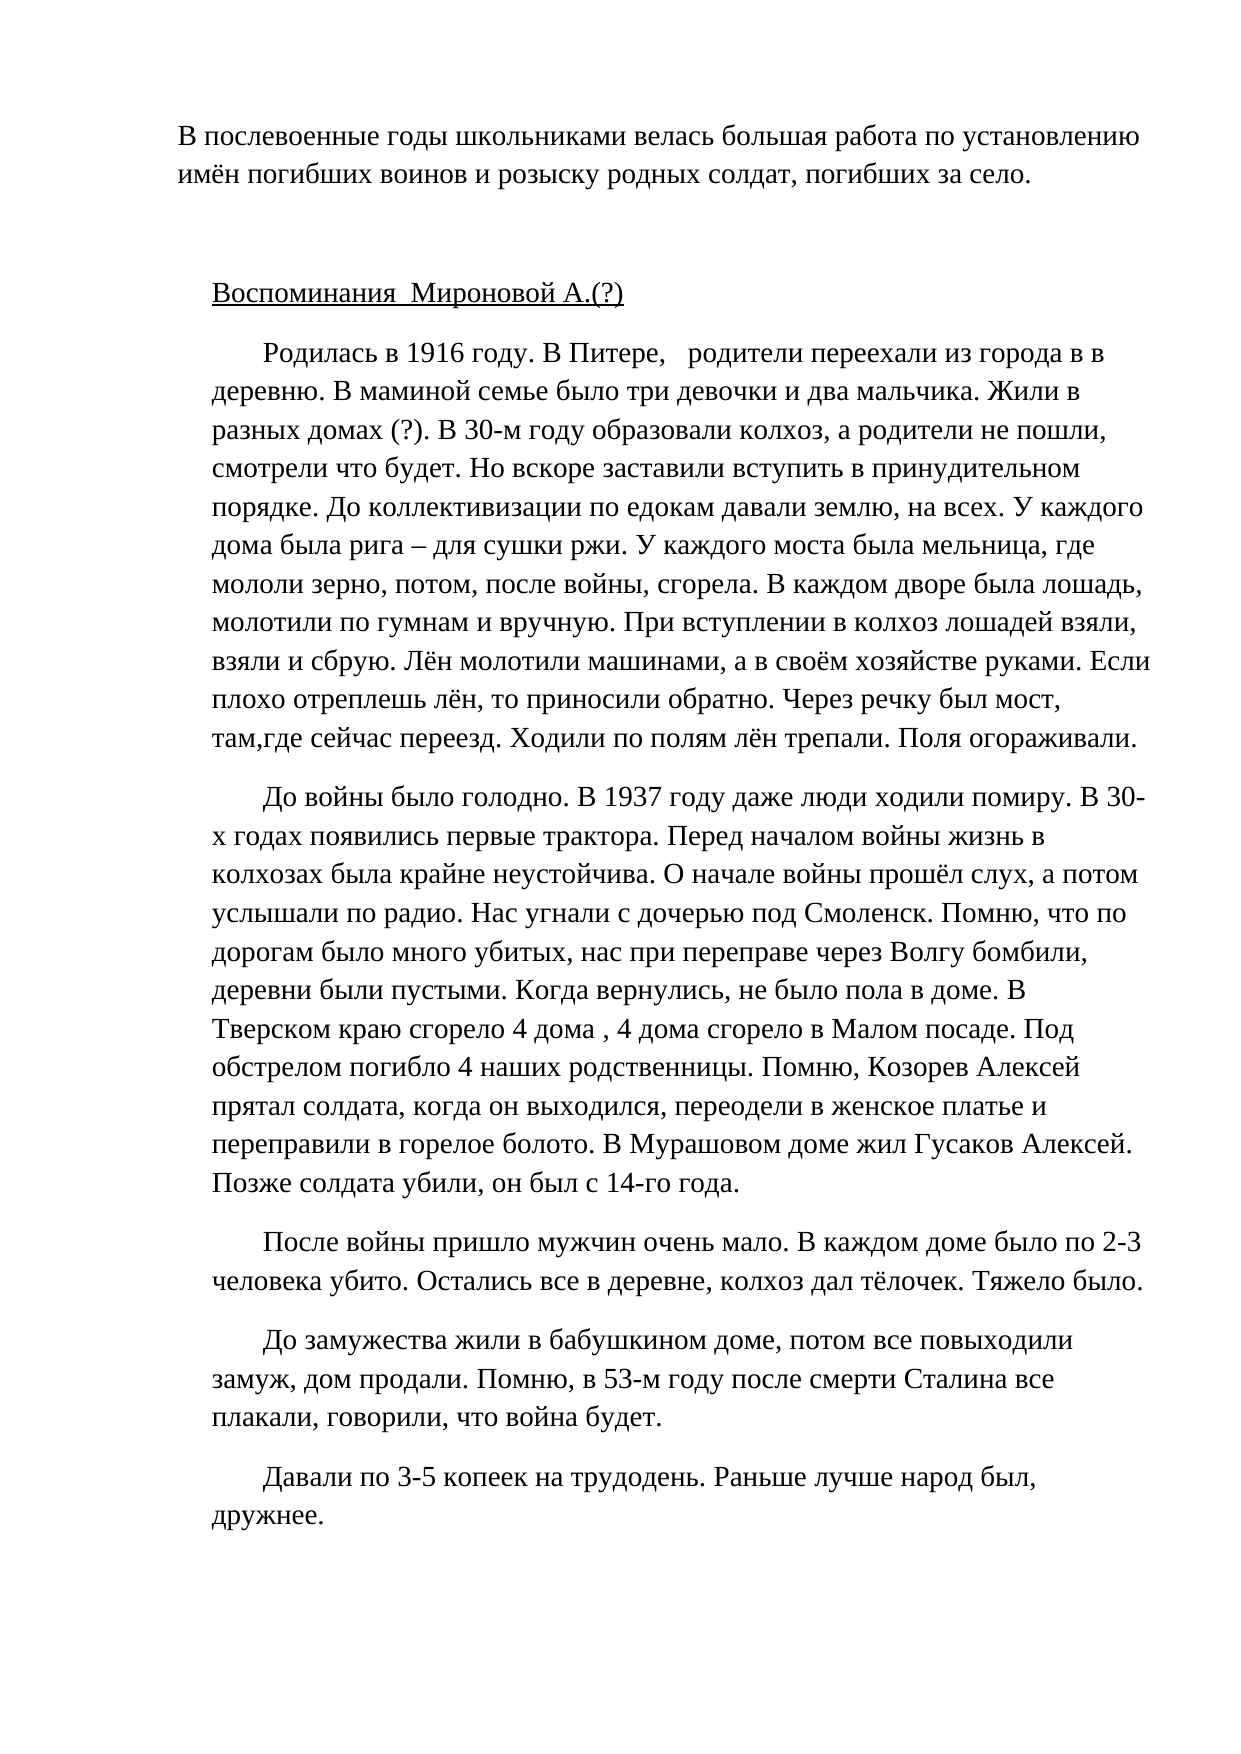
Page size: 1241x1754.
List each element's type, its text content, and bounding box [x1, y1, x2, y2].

text После войны пришло мужчин очень мало. В каждом доме было по 2-3 человека убито. Остались все в деревне, колхоз дал тёлочек. Тяжело было. [212, 1224, 1152, 1296]
text Воспоминания Мироновой А.(?) [212, 275, 1152, 309]
text Давали по 3-5 копеек на трудодень. Раньше лучше народ был, дружнее. [212, 1459, 1152, 1531]
list В послевоенные годы школьниками велась большая работа по установлению имён погибших воинов и розыску родных солдат, погибших за село. [177, 118, 1152, 190]
text До войны было голодно. В 1937 году даже люди ходили помиру. В 30-х годах появились первые трактора. Перед началом войны жизнь в колхозах была крайне неустойчива. О начале войны прошёл слух, а потом услышали по радио. Нас угнали с дочерью под Смоленск. Помню, что по дорогам было много убитых, нас при переправе через Волгу бомбили, деревни были пустыми. Когда вернулись, не было пола в доме. В Тверском краю сгорело 4 дома , 4 дома сгорело в Малом посаде. Под обстрелом погибло 4 наших родственницы. Помню, Козорев Алексей прятал солдата, когда он выходился, переодели в женское платье и переправили в горелое болото. В Мурашовом доме жил Гусаков Алексей. Позже солдата убили, он был с 14-го года. [212, 779, 1152, 1198]
text До замужества жили в бабушкином доме, потом все повыходили замуж, дом продали. Помню, в 53-м году после смерти Сталина все плакали, говорили, что война будет. [212, 1322, 1152, 1433]
text Родилась в 1916 году. В Питере, родители переехали из города в в деревню. В маминой семье было три девочки и два мальчика. Жили в разных домах (?). В 30-м году образовали колхоз, а родители не пошли, смотрели что будет. Но вскоре заставили вступить в принудительном порядке. До коллективизации по едокам давали землю, на всех. У каждого дома была рига – для сушки ржи. У каждого моста была мельница, где мололи зерно, потом, после войны, сгорела. В каждом дворе была лошадь, молотили по гумнам и вручную. При вступлении в колхоз лошадей взяли, взяли и сбрую. Лён молотили машинами, а в своём хозяйстве руками. Если плохо отреплешь лён, то приносили обратно. Через речку был мост, там,где сейчас переезд. Ходили по полям лён трепали. Поля огораживали. [212, 335, 1152, 754]
